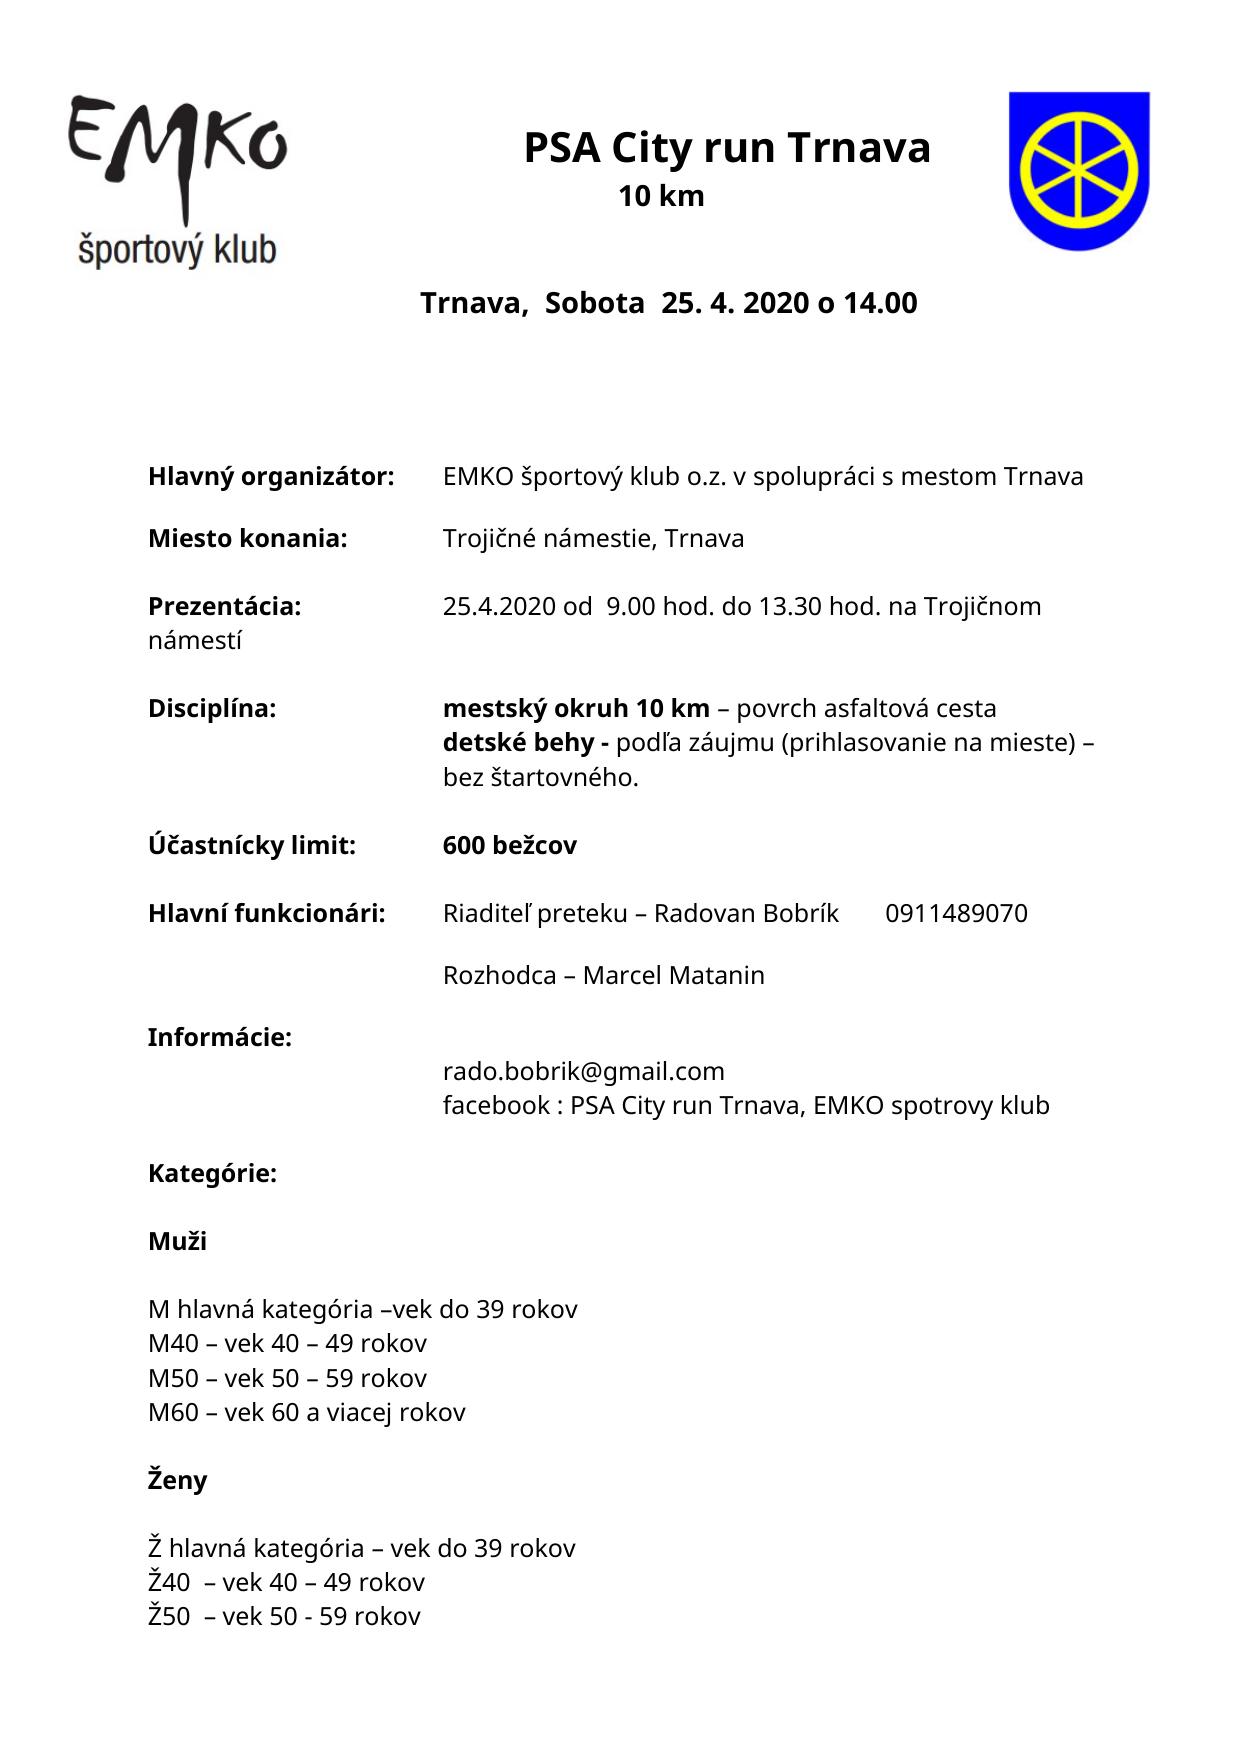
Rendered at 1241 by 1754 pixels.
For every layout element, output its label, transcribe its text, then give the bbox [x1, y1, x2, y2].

text rado.bobrik@gmail.com [369, 1054, 1140, 1088]
text Prezentácia: 25.4.2020 od 9.00 hod. do 13.30 hod. na Trojičnom námestí [148, 589, 1140, 657]
text Ž hlavná kategória – vek do 39 rokov [148, 1531, 1140, 1564]
text Kategórie: [148, 1156, 1140, 1190]
text detské behy - podľa záujmu (prihlasovanie na mieste) – bez štartovného. [443, 725, 1140, 793]
text PSA City run Trnava [314, 118, 994, 175]
text facebook : PSA City run Trnava, EMKO spotrovy klub [369, 1088, 1140, 1122]
text M40 – vek 40 – 49 rokov [148, 1326, 1140, 1360]
picture [58, 79, 298, 280]
text Účastnícky limit: 600 bežcov [148, 827, 1140, 861]
text Informácie: [148, 1019, 1140, 1054]
text M60 – vek 60 a viacej rokov [148, 1394, 1140, 1428]
text M hlavná kategória –vek do 39 rokov [148, 1292, 1140, 1326]
text Hlavní funkcionári: Riaditeľ preteku – Radovan Bobrík 0911489070 [148, 895, 1140, 929]
text 10 km [314, 175, 994, 214]
text Disciplína: mestský okruh 10 km – povrch asfaltová cesta [148, 691, 1140, 725]
text Ženy [148, 1462, 1140, 1496]
text Trnava, Sobota 25. 4. 2020 o 14.00 [148, 283, 1140, 322]
text M50 – vek 50 – 59 rokov [148, 1360, 1140, 1394]
text Ž40 – vek 40 – 49 rokov [148, 1564, 1140, 1599]
text Hlavný organizátor: EMKO športový klub o.z. v spolupráci s mestom Trnava [148, 459, 1140, 493]
text Ž50 – vek 50 - 59 rokov [148, 1599, 1140, 1633]
text Muži [148, 1224, 1140, 1258]
text Rozhodca – Marcel Matanin [295, 957, 1140, 992]
text Miesto konania: Trojičné námestie, Trnava [148, 521, 1140, 555]
picture [1008, 91, 1151, 253]
